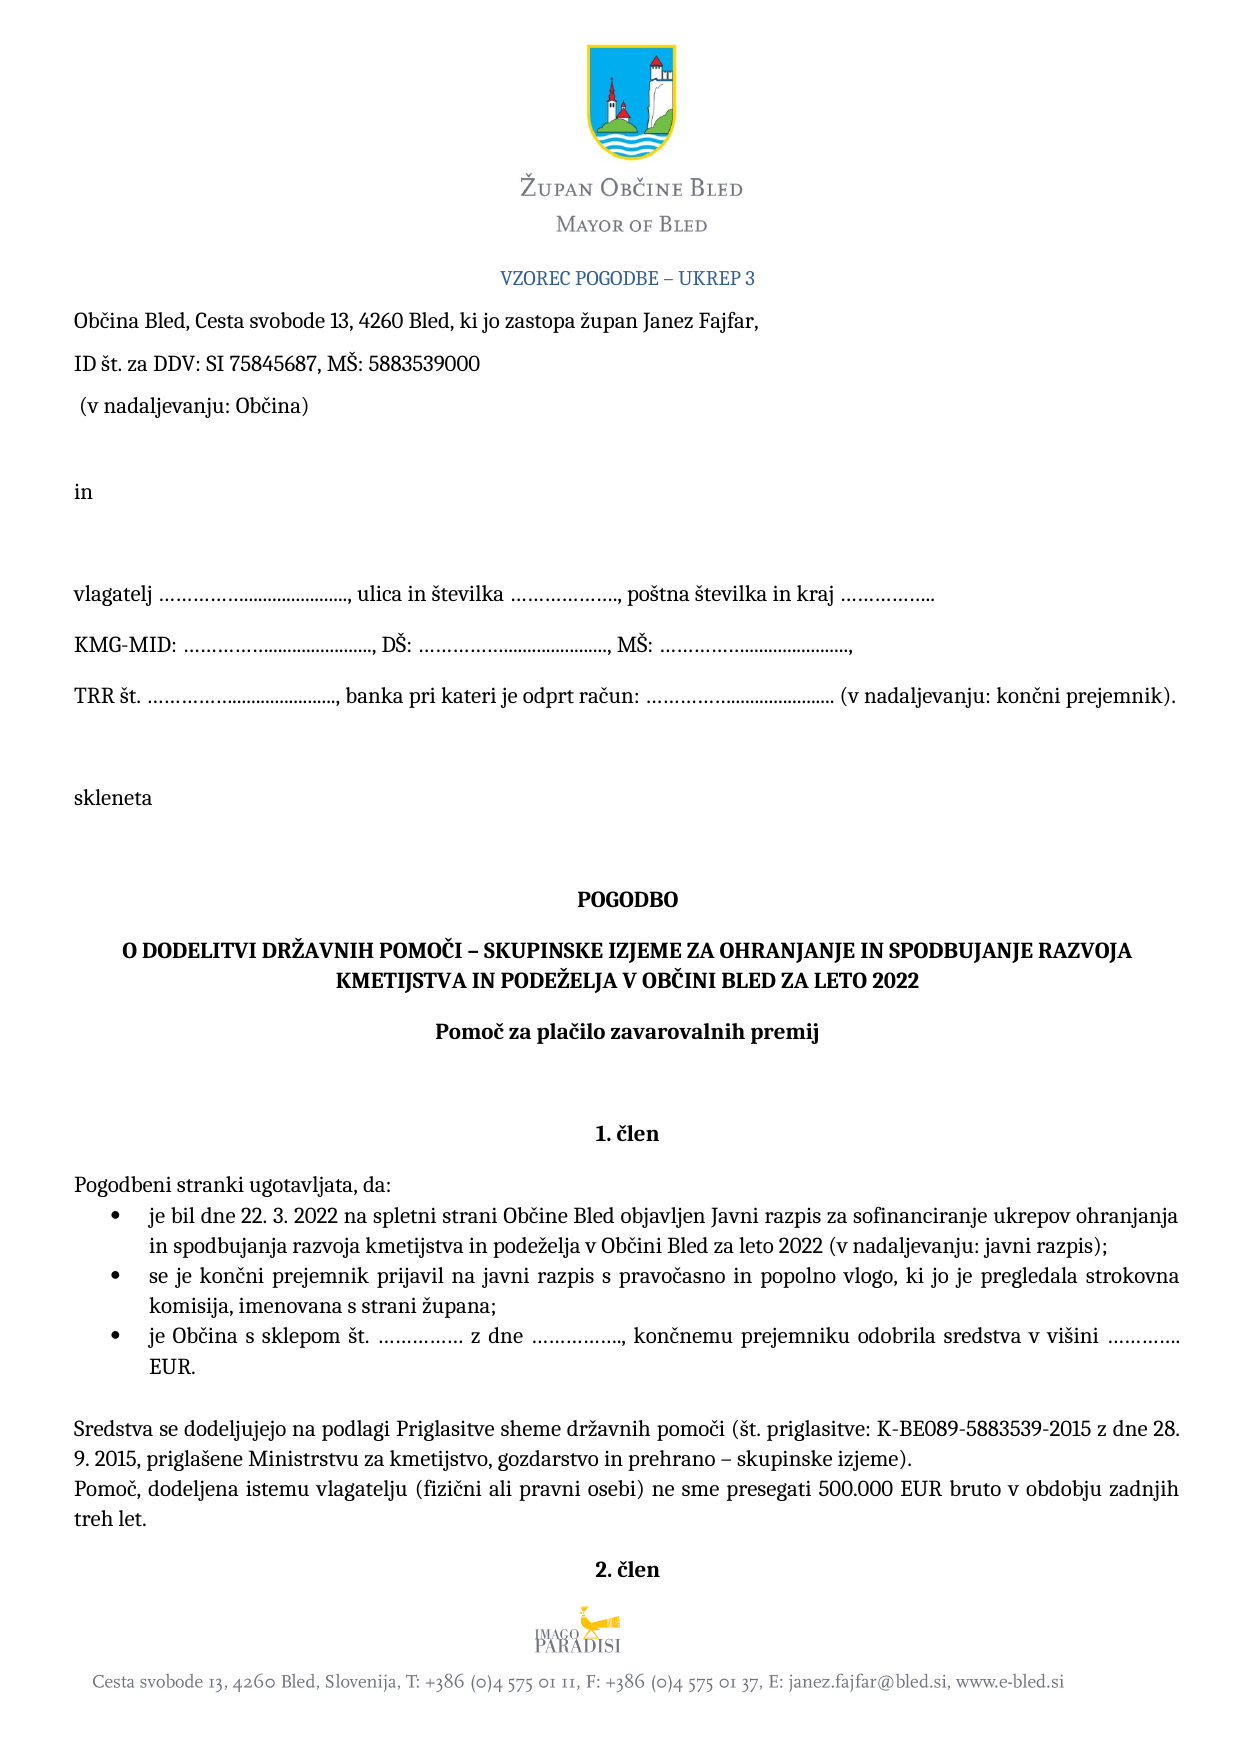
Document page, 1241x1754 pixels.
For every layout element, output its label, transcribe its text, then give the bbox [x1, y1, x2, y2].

text Občina Bled, Cesta svobode 13, 4260 Bled, ki jo zastopa župan Janez Fajfar, [74, 308, 1181, 334]
list je Občina s sklepom št. …………… z dne ……………., končnemu prejemniku odobrila sredstva v višini …………. EUR. [111, 1323, 1181, 1380]
text Pogodbeni stranki ugotavljata, da: [74, 1172, 1181, 1198]
text Sredstva se dodeljujejo na podlagi Priglasitve sheme državnih pomoči (št. priglasitve: K-BE089-5883539-2015 z dne 28. 9. 2015, priglašene Ministrstvu za kmetijstvo, gozdarstvo in prehrano – skupinske izjeme). [74, 1415, 1181, 1472]
text O DODELITVI DRŽAVNIH POMOČI – SKUPINSKE IZJEME ZA OHRANJANJE IN SPODBUJANJE RAZVOJA KMETIJSTVA IN PODEŽELJA V OBČINI BLED ZA LETO 2022 [74, 938, 1181, 994]
text skleneta [74, 785, 1181, 811]
list se je končni prejemnik prijavil na javni razpis s pravočasno in popolno vlogo, ki jo je pregledala strokovna komisija, imenovana s strani župana; [111, 1263, 1181, 1319]
text Pomoč, dodeljena istemu vlagatelju (fizični ali pravni osebi) ne sme presegati 500.000 EUR bruto v obdobju zadnjih treh let. [74, 1476, 1181, 1532]
text vlagatelj ……………......................, ulica in številka ………………., poštna številka in kraj …………….. [74, 581, 1181, 607]
text KMG-MID: ……………......................, DŠ: ……………......................, MŠ: ……………......................, [74, 632, 1181, 658]
list je bil dne 22. 3. 2022 na spletni strani Občine Bled objavljen Javni razpis za sofinanciranje ukrepov ohranjanja in spodbujanja razvoja kmetijstva in podeželja v Občini Bled za leto 2022 (v nadaljevanju: javni razpis); [111, 1202, 1181, 1259]
text ID št. za DDV: SI 75845687, MŠ: 5883539000 [74, 350, 1181, 377]
text Pomoč za plačilo zavarovalnih premij [74, 1019, 1181, 1045]
text (v nadaljevanju: Občina) [74, 393, 1181, 419]
text 1. člen [74, 1121, 1181, 1147]
text 2. člen [74, 1557, 1181, 1583]
text in [74, 478, 1181, 505]
picture [73, 1598, 1078, 1704]
text TRR št. ……………......................, banka pri kateri je odprt račun: ……………...................... (v nadaljevanju: končni prejemnik). [74, 683, 1181, 709]
picture [511, 42, 744, 235]
text POGODBO [74, 887, 1181, 913]
